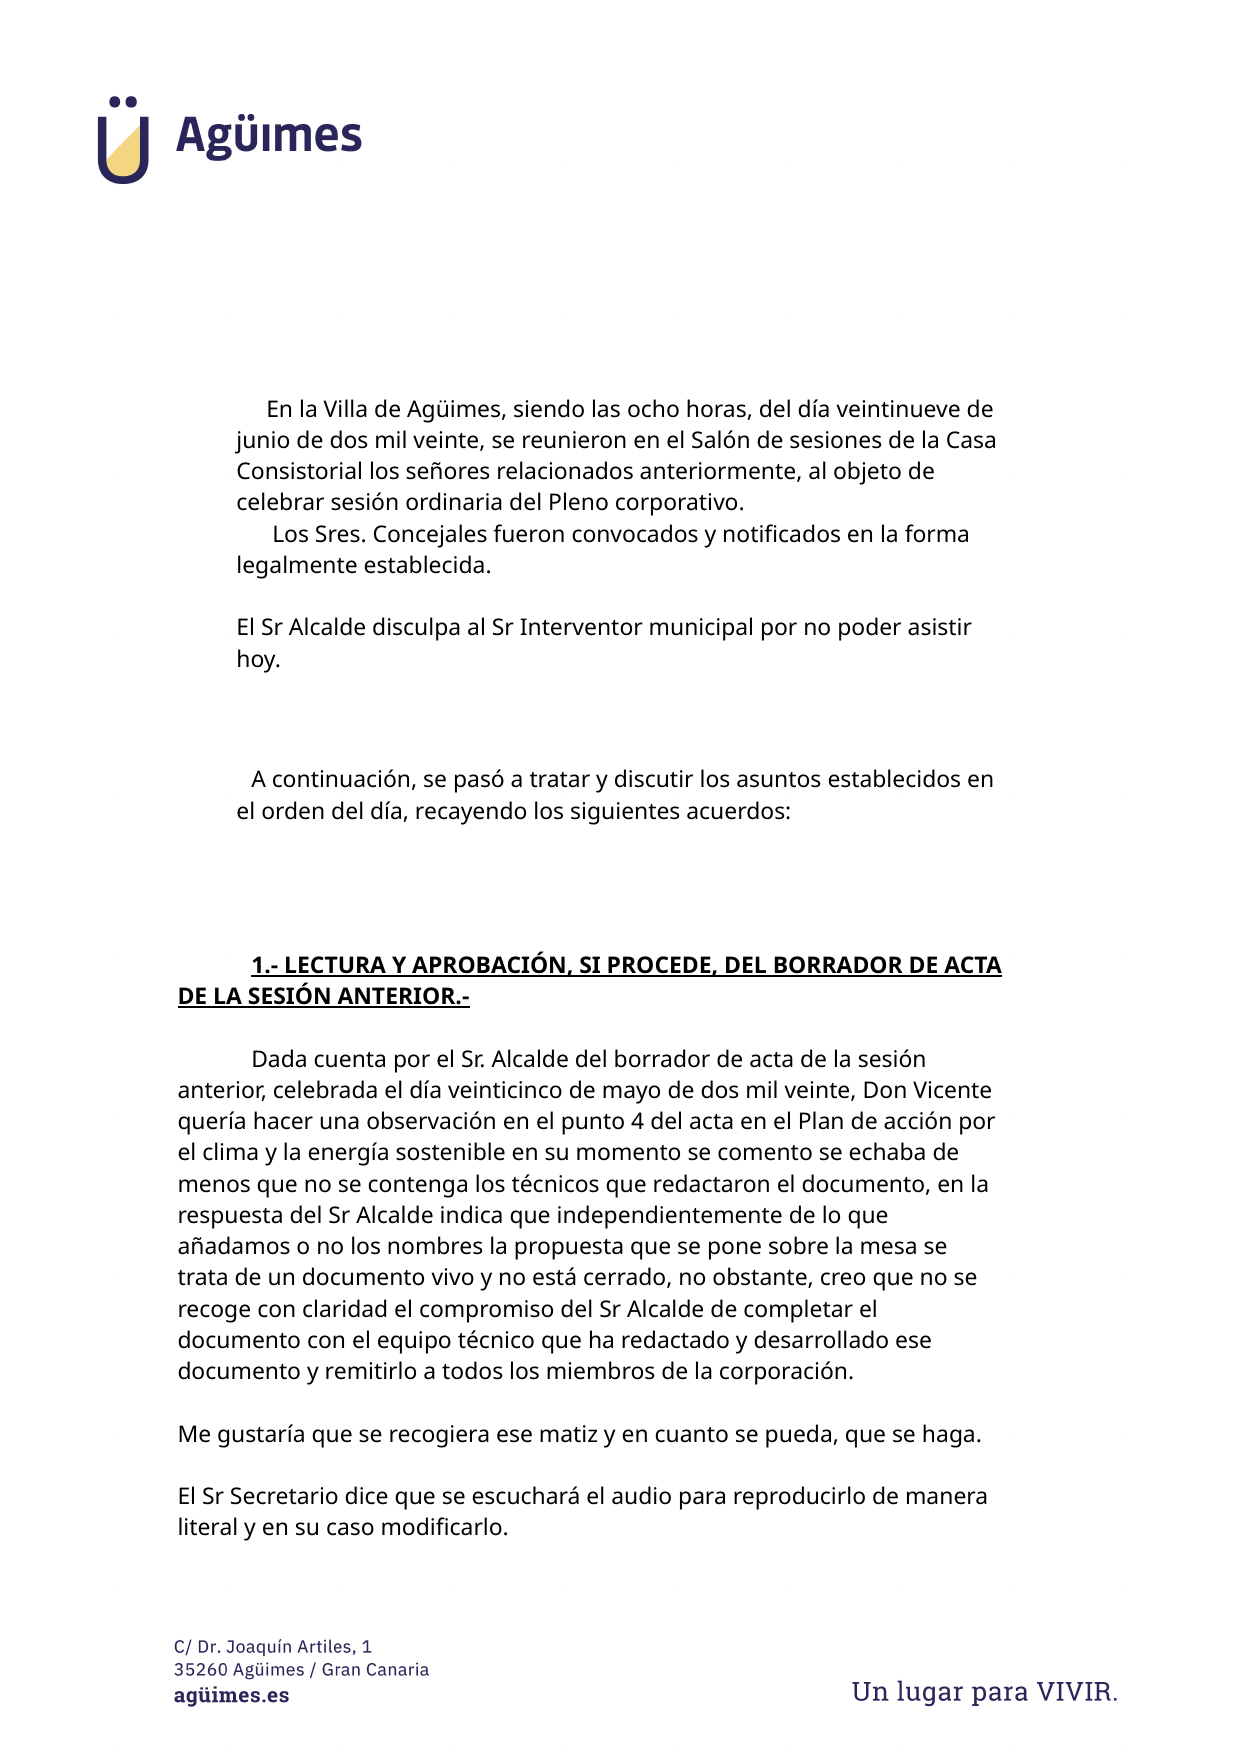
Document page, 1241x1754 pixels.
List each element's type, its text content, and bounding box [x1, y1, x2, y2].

text El Sr Secretario dice que se escuchará el audio para reproducirlo de manera literal y en su caso modificarlo. [177, 1480, 1004, 1542]
text Los Sres. Concejales fueron convocados y notificados en la forma legalmente establecida. [236, 517, 1004, 580]
text En la Villa de Agüimes, siendo las ocho horas, del día veintinueve de junio de dos mil veinte, se reunieron en el Salón de sesiones de la Casa Consistorial los señores relacionados anteriormente, al objeto de celebrar sesión ordinaria del Pleno corporativo. [236, 392, 1004, 517]
picture [1, 2, 1236, 1751]
text A continuación, se pasó a tratar y discutir los asuntos establecidos en el orden del día, recayendo los siguientes acuerdos: [236, 763, 1004, 826]
text Dada cuenta por el Sr. Alcalde del borrador de acta de la sesión anterior, celebrada el día veinticinco de mayo de dos mil veinte, Don Vicente quería hacer una observación en el punto 4 del acta en el Plan de acción por el clima y la energía sostenible en su momento se comento se echaba de menos que no se contenga los técnicos que redactaron el documento, en la respuesta del Sr Alcalde indica que independientemente de lo que añadamos o no los nombres la propuesta que se pone sobre la mesa se trata de un documento vivo y no está cerrado, no obstante, creo que no se recoge con claridad el compromiso del Sr Alcalde de completar el documento con el equipo técnico que ha redactado y desarrollado ese documento y remitirlo a todos los miembros de la corporación. [177, 1042, 1004, 1386]
text Me gustaría que se recogiera ese matiz y en cuanto se pueda, que se haga. [177, 1417, 1004, 1449]
text 1.- LECTURA Y APROBACIÓN, SI PROCEDE, DEL BORRADOR DE ACTA DE LA SESIÓN ANTERIOR.- [177, 949, 1004, 1011]
text El Sr Alcalde disculpa al Sr Interventor municipal por no poder asistir hoy. [236, 611, 1004, 674]
